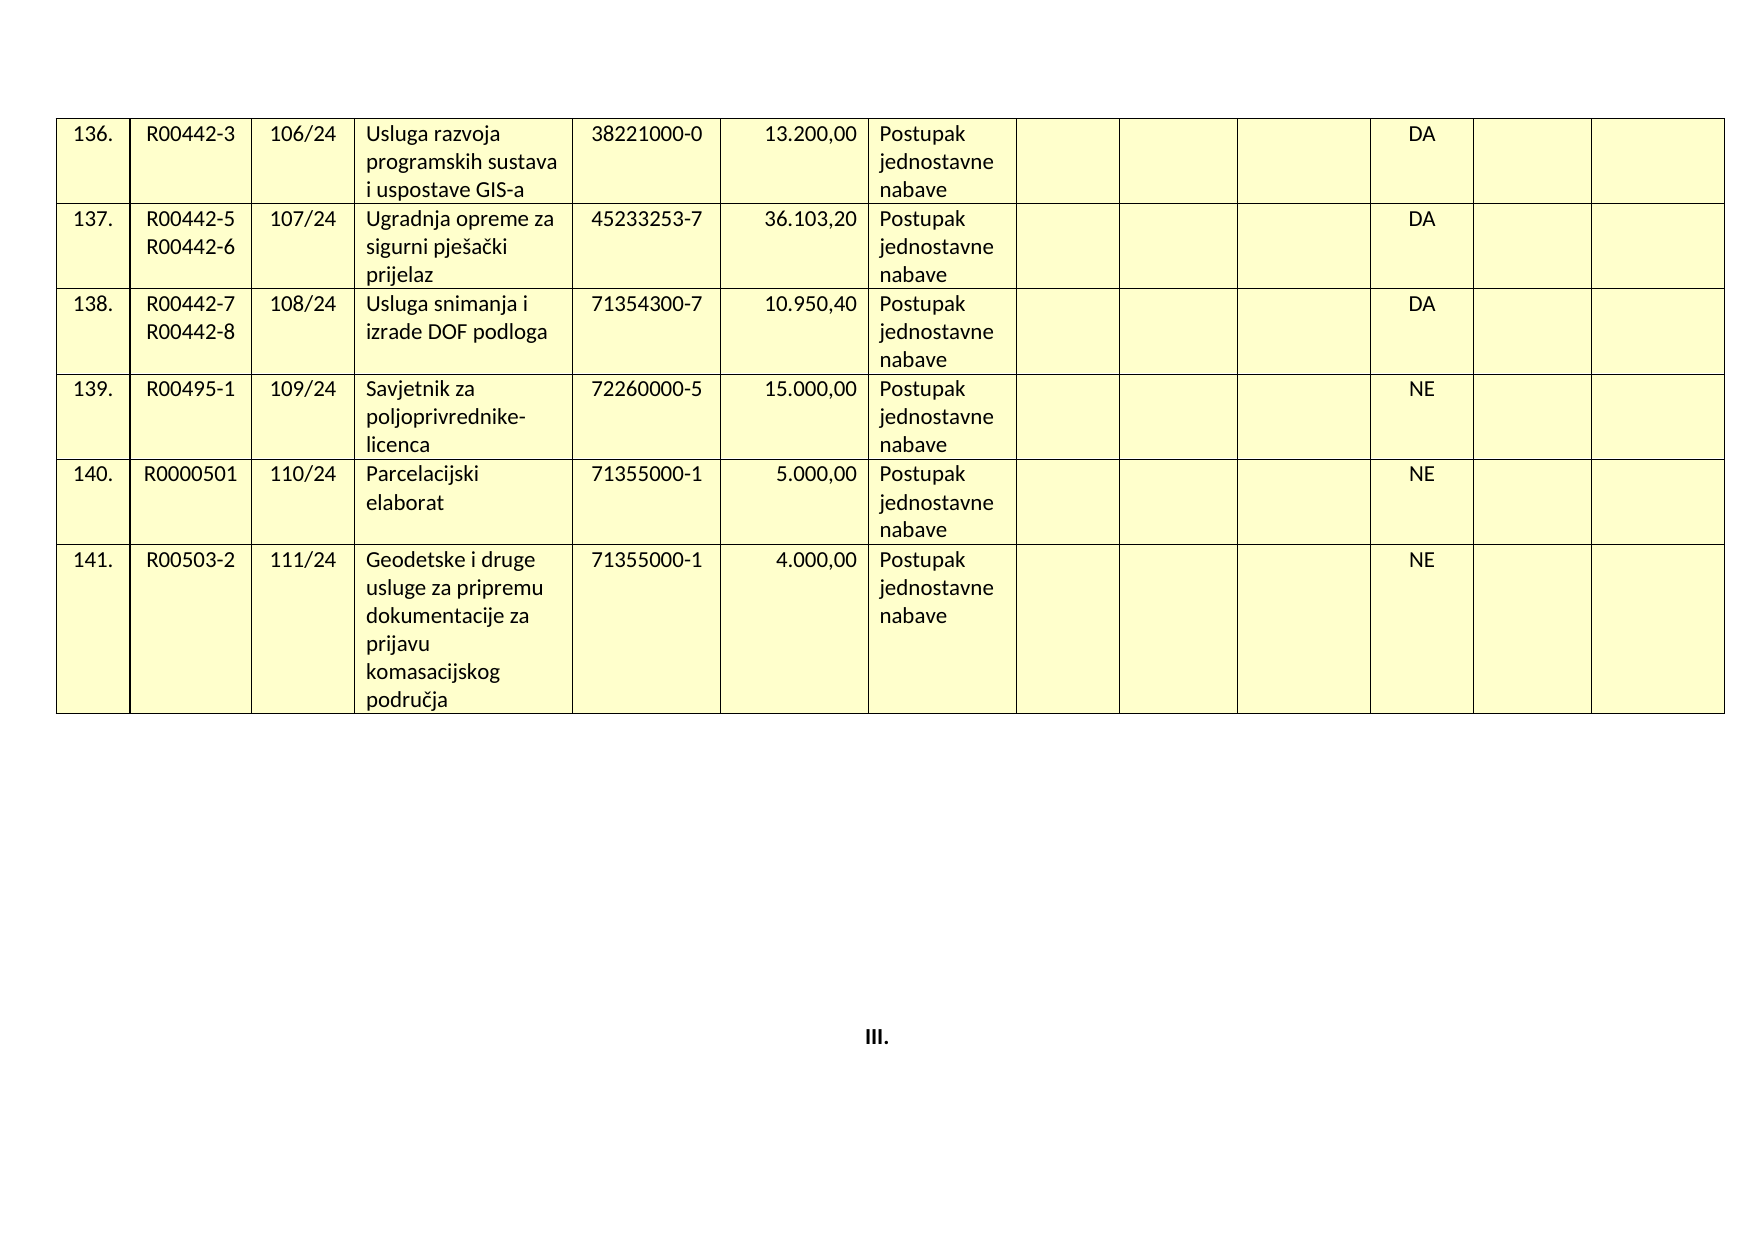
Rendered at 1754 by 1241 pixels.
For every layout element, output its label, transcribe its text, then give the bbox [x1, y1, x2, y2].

table_cell [1592, 204, 1724, 288]
table_cell [1017, 375, 1119, 458]
table_cell 108/24 [252, 289, 354, 373]
table_cell [1017, 545, 1119, 713]
table_cell [1474, 289, 1591, 373]
table_cell [1120, 289, 1237, 373]
table_cell Postupak jednostavne nabave [869, 460, 1016, 544]
table_cell 72260000-5 [573, 375, 720, 458]
table_cell [1474, 545, 1591, 713]
table_cell Usluga snimanja i izrade DOF podloga [355, 289, 572, 373]
table_cell [1592, 375, 1724, 458]
table_cell Savjetnik za poljoprivrednike-licenca [355, 375, 572, 458]
table_cell NE [1371, 460, 1473, 544]
table_cell DA [1371, 119, 1473, 203]
table_cell 71355000-1 [573, 460, 720, 544]
table_cell [1017, 289, 1119, 373]
table_cell [1474, 375, 1591, 458]
table_cell DA [1371, 204, 1473, 288]
table_cell [1120, 119, 1237, 203]
table_cell 38221000-0 [573, 119, 720, 203]
table_cell 110/24 [252, 460, 354, 544]
table_cell 45233253-7 [573, 204, 720, 288]
table_cell Postupak jednostavne nabave [869, 289, 1016, 373]
table_cell [1474, 204, 1591, 288]
table_cell [1017, 119, 1119, 203]
table_cell [1120, 460, 1237, 544]
table_cell 136. [57, 119, 129, 203]
table_cell [1120, 545, 1237, 713]
table_cell R00495-1 [131, 375, 251, 458]
table_cell Postupak jednostavne nabave [869, 375, 1016, 458]
table_cell NE [1371, 375, 1473, 458]
table_cell R00442-7 R00442-8 [131, 289, 251, 373]
table_cell [1017, 204, 1119, 288]
table_cell 138. [57, 289, 129, 373]
table_cell Postupak jednostavne nabave [869, 545, 1016, 713]
table_cell R0000501 [131, 460, 251, 544]
table_cell [1238, 460, 1370, 544]
table_cell [1238, 289, 1370, 373]
table_cell 137. [57, 204, 129, 288]
table_cell 111/24 [252, 545, 354, 713]
table_cell [1592, 119, 1724, 203]
table_cell Usluga razvoja programskih sustava i uspostave GIS-a [355, 119, 572, 203]
table_cell 71355000-1 [573, 545, 720, 713]
table_cell 36.103,20 [721, 204, 868, 288]
table_cell Ugradnja opreme za sigurni pješački prijelaz [355, 204, 572, 288]
table_cell DA [1371, 289, 1473, 373]
table_cell 106/24 [252, 119, 354, 203]
table_cell [1592, 289, 1724, 373]
table_cell 139. [57, 375, 129, 458]
table_cell 71354300-7 [573, 289, 720, 373]
table_cell 10.950,40 [721, 289, 868, 373]
table_cell [1238, 545, 1370, 713]
table_cell R00503-2 [131, 545, 251, 713]
table_cell 140. [57, 460, 129, 544]
table_cell Parcelacijski elaborat [355, 460, 572, 544]
table_cell [1238, 119, 1370, 203]
table_cell 4.000,00 [721, 545, 868, 713]
table_cell NE [1371, 545, 1473, 713]
table_cell 109/24 [252, 375, 354, 458]
table_cell [1120, 204, 1237, 288]
table_cell R00442-3 [131, 119, 251, 203]
text III. [89, 1022, 1665, 1050]
table_cell [1592, 545, 1724, 713]
table_cell Geodetske i druge usluge za pripremu dokumentacije za prijavu komasacijskog područja [355, 545, 572, 713]
table_cell Postupak jednostavne nabave [869, 204, 1016, 288]
table_cell [1238, 375, 1370, 458]
table_cell 5.000,00 [721, 460, 868, 544]
table_cell [1474, 119, 1591, 203]
table_cell 141. [57, 545, 129, 713]
table_cell [1592, 460, 1724, 544]
table_cell [1474, 460, 1591, 544]
table_cell [1238, 204, 1370, 288]
table_cell 15.000,00 [721, 375, 868, 458]
table_cell R00442-5 R00442-6 [131, 204, 251, 288]
table_cell [1120, 375, 1237, 458]
table_cell [1017, 460, 1119, 544]
table_cell 13.200,00 [721, 119, 868, 203]
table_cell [869, 119, 1016, 203]
table_cell 107/24 [252, 204, 354, 288]
